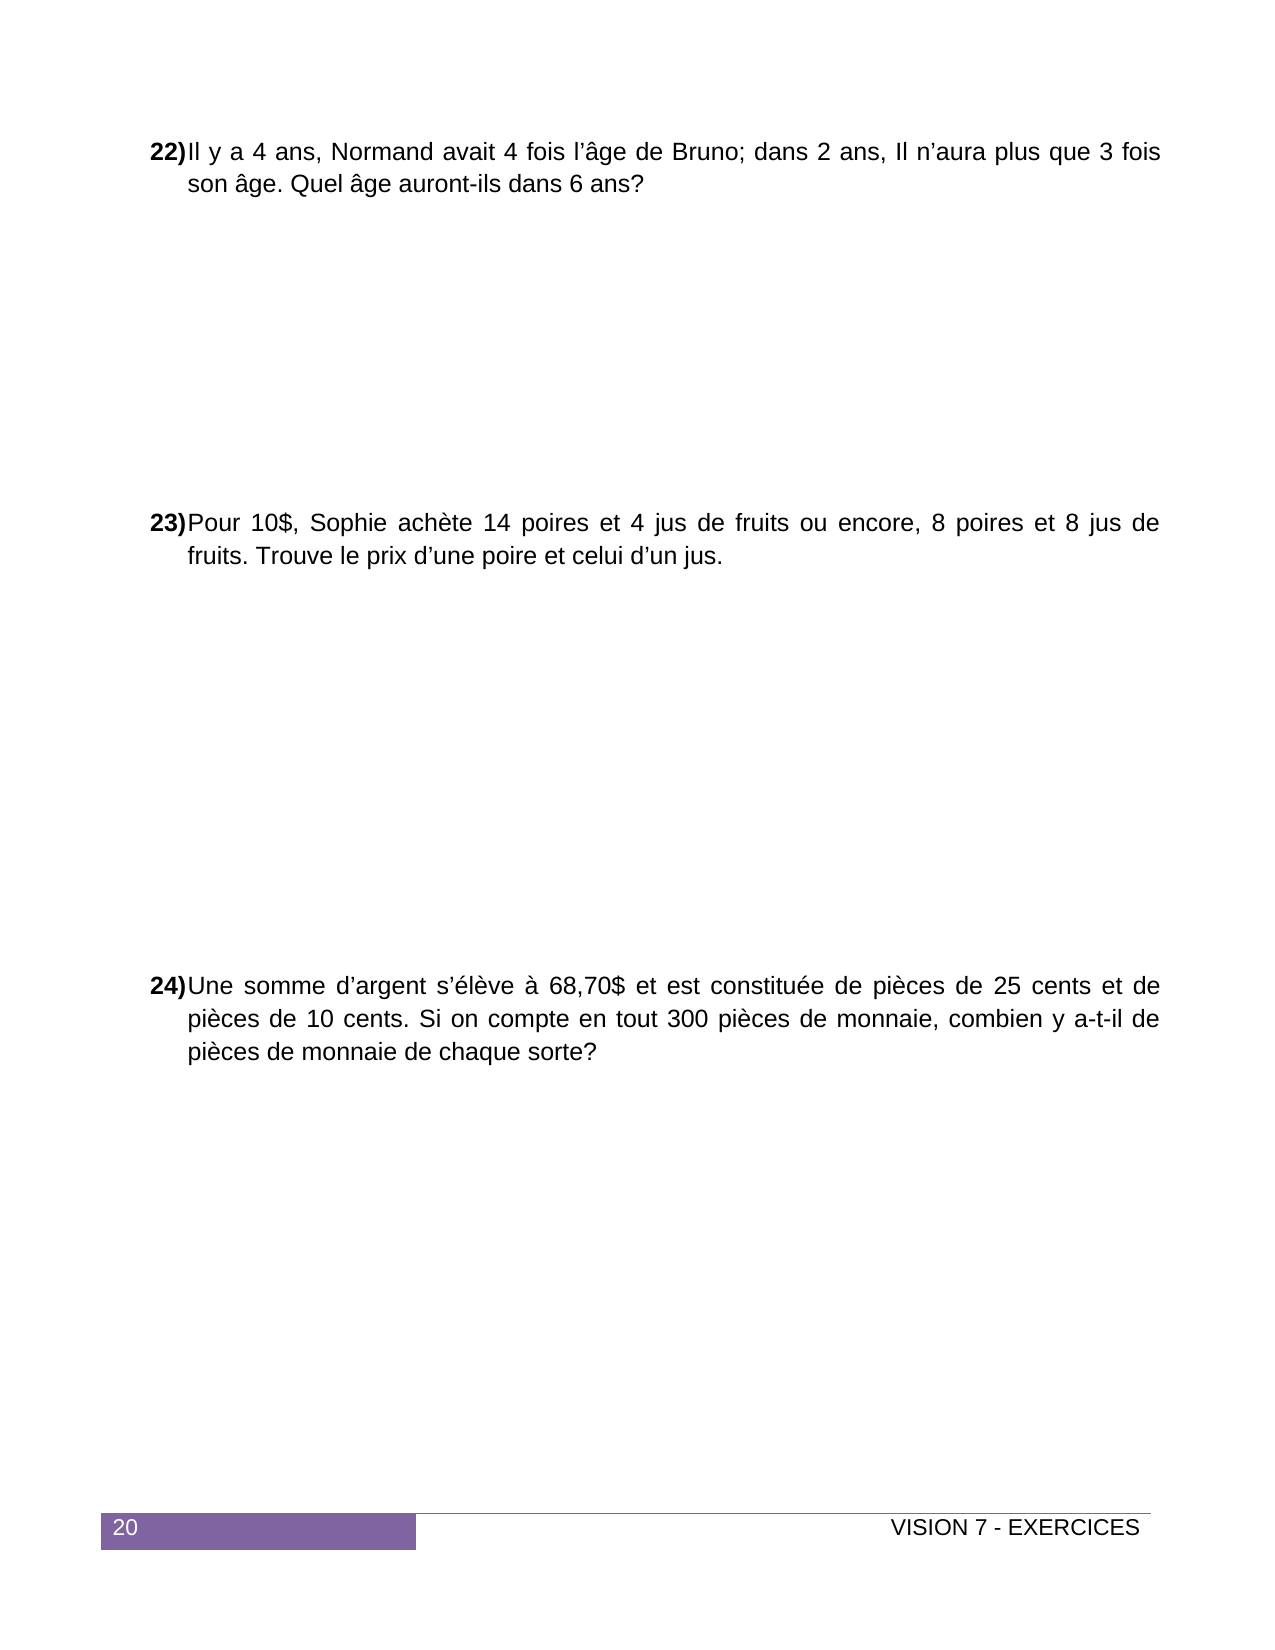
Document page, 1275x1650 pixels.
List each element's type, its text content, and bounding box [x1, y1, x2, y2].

list Pour 10$, Sophie achète 14 poires et 4 jus de fruits ou encore, 8 poires et 8 jus de fruits. Trouve le prix d’une poire et celui d’un jus. [150, 508, 1162, 570]
list Une somme d’argent s’élève à 68,70$ et est constituée de pièces de 25 cents et de pièces de 10 cents. Si on compte en tout 300 pièces de monnaie, combien y a-t-il de pièces de monnaie de chaque sorte? [150, 971, 1162, 1065]
list Il y a 4 ans, Normand avait 4 fois l’âge de Bruno; dans 2 ans, Il n’aura plus que 3 fois son âge. Quel âge auront-ils dans 6 ans? [150, 136, 1162, 198]
